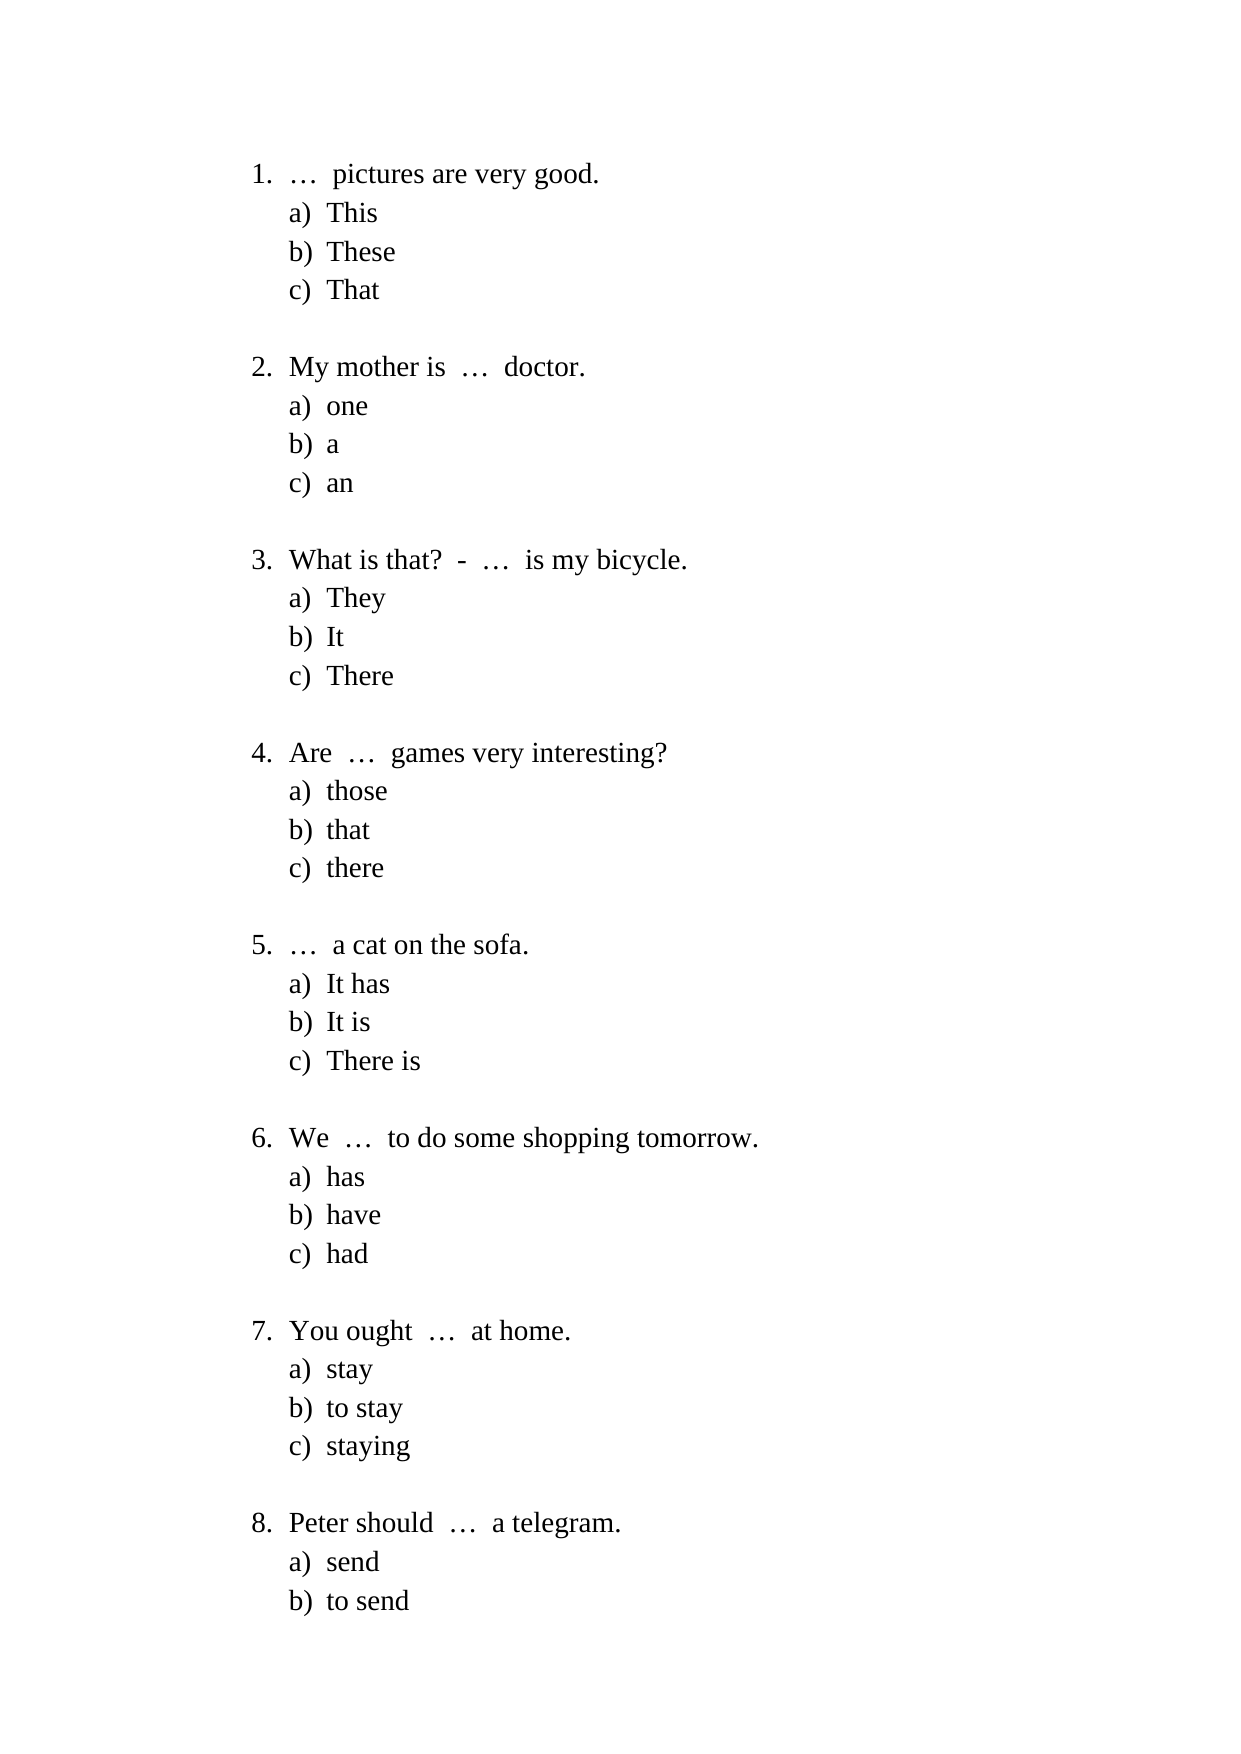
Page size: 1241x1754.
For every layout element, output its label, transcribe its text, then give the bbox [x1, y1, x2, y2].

list … a cat on the sofa. [251, 927, 1152, 961]
list staying [288, 1428, 1152, 1462]
list These [288, 234, 1152, 267]
list It is [288, 1004, 1152, 1038]
list There [288, 658, 1152, 691]
list those [288, 773, 1152, 807]
list That [288, 272, 1152, 306]
list It [288, 619, 1152, 653]
list stay [288, 1351, 1152, 1385]
list one [288, 388, 1152, 421]
list We … to do some shopping tomorrow. [251, 1120, 1152, 1154]
list There is [288, 1043, 1152, 1077]
list It has [288, 966, 1152, 999]
list They [288, 581, 1152, 614]
list that [288, 812, 1152, 845]
list an [288, 465, 1152, 498]
list to stay [288, 1390, 1152, 1423]
list Peter should … a telegram. [251, 1506, 1152, 1539]
list a [288, 426, 1152, 460]
list My mother is … doctor. [251, 349, 1152, 383]
list … pictures are very good. [251, 157, 1152, 190]
list had [288, 1236, 1152, 1269]
list to send [288, 1583, 1152, 1616]
list Are … games very interesting? [251, 735, 1152, 768]
list have [288, 1197, 1152, 1231]
list has [288, 1159, 1152, 1192]
list This [288, 195, 1152, 229]
list there [288, 850, 1152, 884]
list send [288, 1544, 1152, 1578]
list What is that? - … is my bicycle. [251, 542, 1152, 576]
list You ought … at home. [251, 1313, 1152, 1346]
